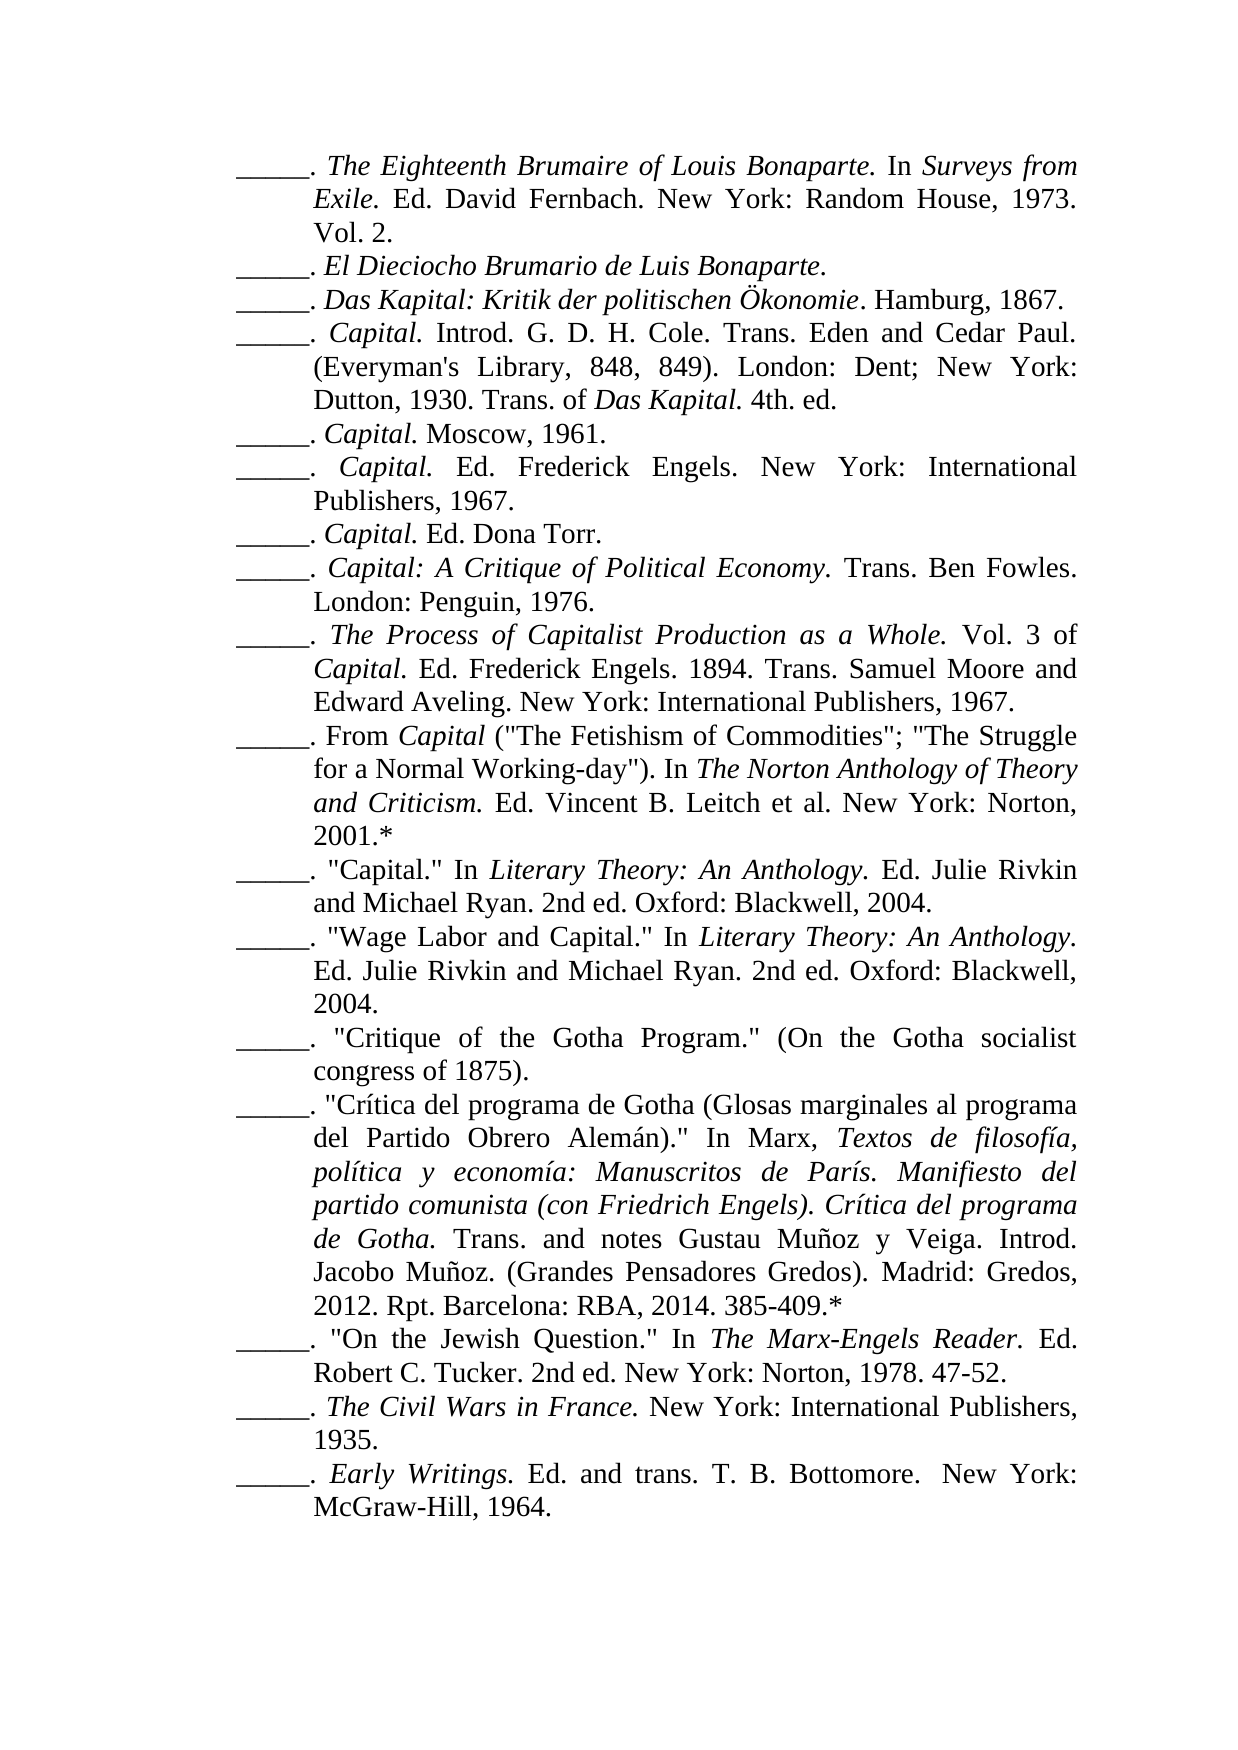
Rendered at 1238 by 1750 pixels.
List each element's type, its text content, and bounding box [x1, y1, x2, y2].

text _____. The Process of Capitalist Production as a Whole. Vol. 3 of Capital. Ed. Frederick Engels. 1894. Trans. Samuel Moore and Edward Aveling. New York: International Publishers, 1967. [236, 617, 1078, 718]
text _____. "Capital." In Literary Theory: An Anthology. Ed. Julie Rivkin and Michael Ryan. 2nd ed. Oxford: Blackwell, 2004. [236, 852, 1078, 919]
text _____. Capital. Ed. Dona Torr. [236, 517, 1078, 550]
text _____. El Dieciocho Brumario de Luis Bonaparte. [236, 248, 1078, 282]
text _____. "Wage Labor and Capital." In Literary Theory: An Anthology. Ed. Julie Rivkin and Michael Ryan. 2nd ed. Oxford: Blackwell, 2004. [236, 919, 1078, 1020]
text _____. Capital. Moscow, 1961. [236, 416, 1078, 449]
text _____. The Eighteenth Brumaire of Louis Bonaparte. In Surveys from Exile. Ed. David Fernbach. New York: Random House, 1973. Vol. 2. [236, 148, 1078, 248]
text _____. From Capital ("The Fetishism of Commodities"; "The Struggle for a Normal Working-day"). In The Norton Anthology of Theory and Criticism. Ed. Vincent B. Leitch et al. New York: Norton, 2001.* [236, 718, 1078, 852]
text _____. The Civil Wars in France. New York: International Publishers, 1935. [236, 1389, 1078, 1456]
text _____. "Crítica del programa de Gotha (Glosas marginales al programa del Partido Obrero Alemán)." In Marx, Textos de filosofía, política y economía: Manuscritos de París. Manifiesto del partido comunista (con Friedrich Engels). Crítica del programa de Gotha. Trans. and notes Gustau Muñoz y Veiga. Introd. Jacobo Muñoz. (Grandes Pensadores Gredos). Madrid: Gredos, 2012. Rpt. Barcelona: RBA, 2014. 385-409.* [236, 1087, 1078, 1322]
text _____. Capital: A Critique of Political Economy. Trans. Ben Fowles. London: Penguin, 1976. [236, 550, 1078, 617]
text _____. Capital. Introd. G. D. H. Cole. Trans. Eden and Cedar Paul. (Everyman's Library, 848, 849). London: Dent; New York: Dutton, 1930. Trans. of Das Kapital. 4th. ed. [236, 315, 1078, 416]
text _____. "On the Jewish Question." In The Marx-Engels Reader. Ed. Robert C. Tucker. 2nd ed. New York: Norton, 1978. 47-52. [236, 1322, 1078, 1389]
text _____. Das Kapital: Kritik der politischen Ökonomie. Hamburg, 1867. [236, 282, 1078, 315]
text _____. Capital. Ed. Frederick Engels. New York: International Publishers, 1967. [236, 449, 1078, 517]
text _____. "Critique of the Gotha Program." (On the Gotha socialist congress of 1875). [236, 1020, 1078, 1087]
text _____. Early Writings. Ed. and trans. T. B. Bottomore. New York: McGraw-Hill, 1964. [236, 1456, 1078, 1523]
